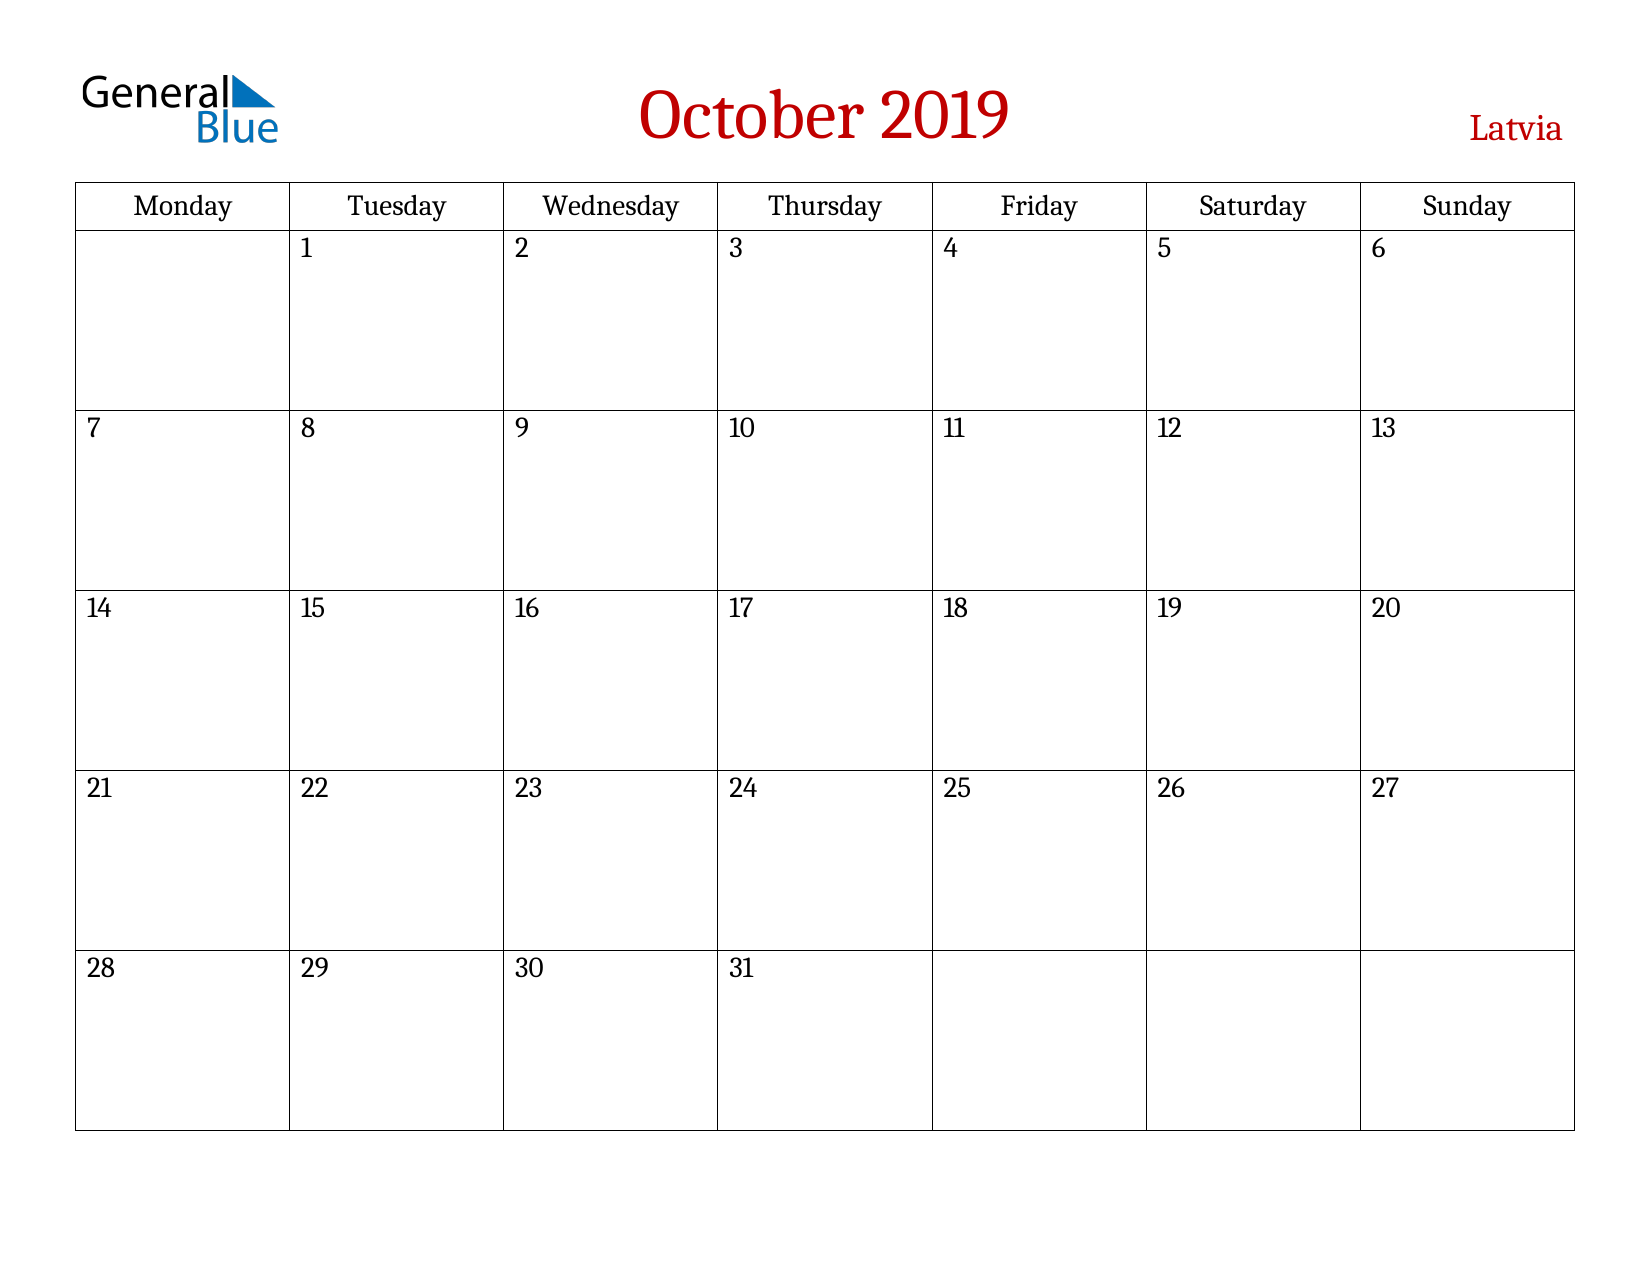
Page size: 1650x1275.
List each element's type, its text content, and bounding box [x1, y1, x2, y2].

table_cell 31 [718, 951, 932, 985]
table_cell [290, 265, 503, 410]
table_cell [718, 625, 932, 770]
table_cell 2 [504, 231, 717, 264]
table_cell 17 [718, 591, 932, 625]
table_header Latvia [1146, 75, 1574, 182]
table_cell [718, 805, 932, 950]
table_cell Wednesday [504, 183, 717, 230]
table_cell [718, 265, 932, 410]
table_cell [933, 951, 1146, 985]
table_cell 12 [1147, 411, 1360, 444]
table_cell 20 [1361, 591, 1574, 625]
table_cell 13 [1361, 411, 1574, 444]
table_cell 27 [1361, 771, 1574, 805]
table_cell [1361, 951, 1574, 985]
table_cell [290, 445, 503, 590]
table_cell 30 [504, 951, 717, 985]
table_cell [290, 625, 503, 770]
table_cell 19 [1147, 591, 1360, 625]
table_cell [504, 805, 717, 950]
table_cell [504, 265, 717, 410]
table_cell 5 [1147, 231, 1360, 264]
table_cell 1 [290, 231, 503, 264]
table_cell 18 [933, 591, 1146, 625]
table_cell [1147, 985, 1360, 1130]
table_cell 8 [290, 411, 503, 444]
table_cell Saturday [1147, 183, 1360, 230]
table_cell 16 [504, 591, 717, 625]
table_cell [933, 445, 1146, 590]
table_cell 14 [76, 591, 289, 625]
table_cell 25 [933, 771, 1146, 805]
table_cell [1147, 445, 1360, 590]
table_cell Tuesday [290, 183, 503, 230]
table_cell Friday [933, 183, 1146, 230]
table_cell [1147, 265, 1360, 410]
table_cell 7 [76, 411, 289, 444]
table_cell 26 [1147, 771, 1360, 805]
table_cell Monday [76, 183, 289, 230]
table_cell 23 [504, 771, 717, 805]
table_cell 15 [290, 591, 503, 625]
table_cell 9 [504, 411, 717, 444]
table_cell 29 [290, 951, 503, 985]
table_cell [290, 985, 503, 1130]
table_cell [76, 805, 289, 950]
table_cell [1361, 805, 1574, 950]
table_header October 2019 [504, 75, 1146, 182]
table_cell 3 [718, 231, 932, 264]
table_cell [1361, 985, 1574, 1130]
table_cell Sunday [1361, 183, 1574, 230]
table_cell [1361, 265, 1574, 410]
table_cell [504, 625, 717, 770]
table_cell [76, 985, 289, 1130]
table_cell [1147, 805, 1360, 950]
table_header [76, 75, 503, 182]
table_cell 24 [718, 771, 932, 805]
picture [82, 75, 278, 143]
table_cell 21 [76, 771, 289, 805]
table_cell [933, 985, 1146, 1130]
table_cell [76, 445, 289, 590]
table_cell [718, 445, 932, 590]
table_cell [1361, 625, 1574, 770]
table_cell [933, 265, 1146, 410]
table_cell [1147, 625, 1360, 770]
table_cell 10 [718, 411, 932, 444]
table_cell [933, 805, 1146, 950]
table_cell [1147, 951, 1360, 985]
table_cell [504, 445, 717, 590]
table_cell [76, 265, 289, 410]
table_cell 6 [1361, 231, 1574, 264]
table_cell [504, 985, 717, 1130]
table_cell 28 [76, 951, 289, 985]
table_cell 4 [933, 231, 1146, 264]
table_cell [76, 231, 289, 264]
table_cell [290, 805, 503, 950]
table_cell 11 [933, 411, 1146, 444]
table_cell [933, 625, 1146, 770]
table_cell [718, 985, 932, 1130]
table_cell Thursday [718, 183, 932, 230]
table_cell [76, 625, 289, 770]
table_cell [1361, 445, 1574, 590]
table_cell 22 [290, 771, 503, 805]
